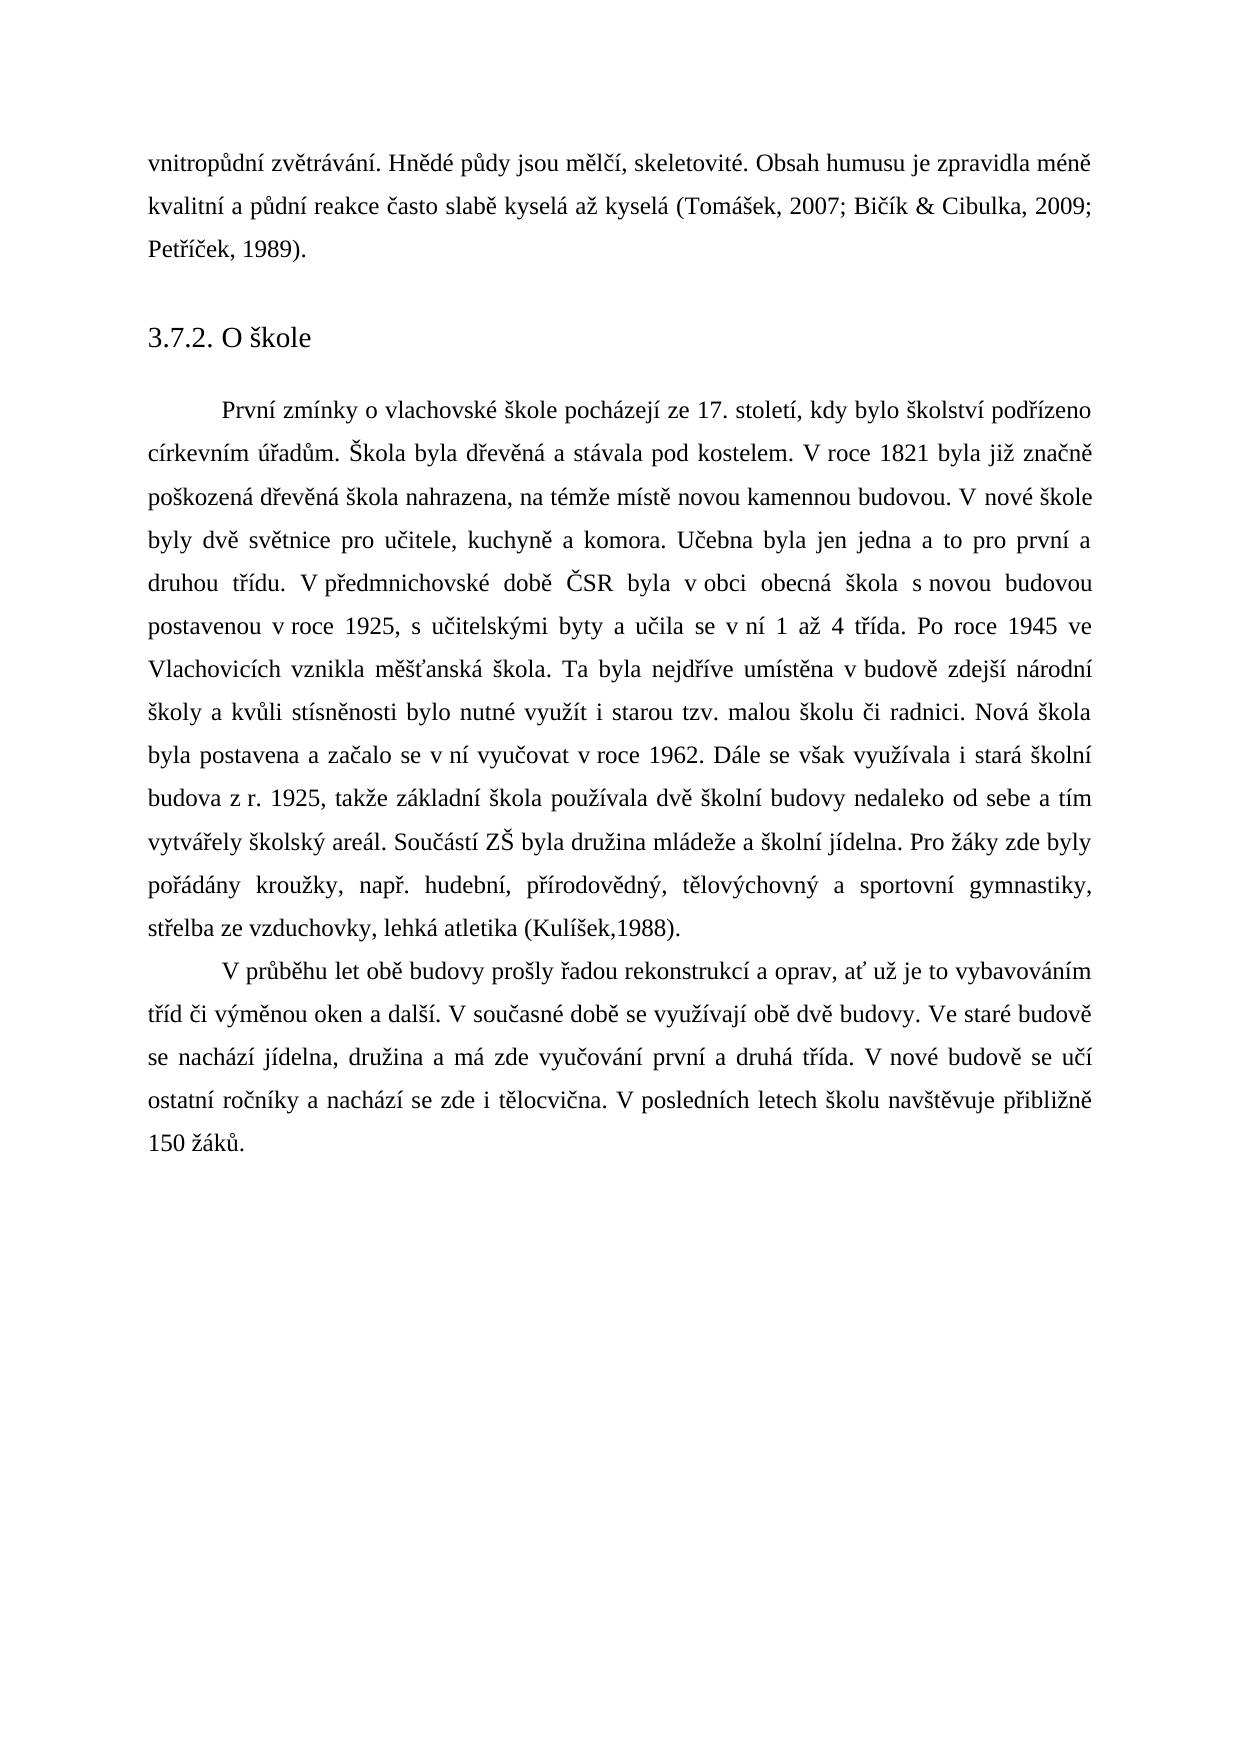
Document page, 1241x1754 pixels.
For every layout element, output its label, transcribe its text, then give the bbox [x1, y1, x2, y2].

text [148, 148, 1093, 263]
text První zmínky o vlachovské škole pocházejí ze 17. století, kdy bylo školství podřízeno církevním úřadům. Škola byla dřevěná a stávala pod kostelem. V roce 1821 byla již značně poškozená dřevěná škola nahrazena, na témže místě novou kamennou budovou. V nové škole byly dvě světnice pro učitele, kuchyně a komora. Učebna byla jen jedna a to pro první a druhou třídu. V předmnichovské době ČSR byla v obci obecná škola s novou budovou postavenou v roce 1925, s učitelskými byty a učila se v ní 1 až 4 třída. Po roce 1945 ve Vlachovicích vznikla měšťanská škola. Ta byla nejdříve umístěna v budově zdejší národní školy a kvůli stísněnosti bylo nutné využít i starou tzv. malou školu či radnici. Nová škola byla postavena a začalo se v ní vyučovat v roce 1962. Dále se však využívala i stará školní budova z r. 1925, takže základní škola používala dvě školní budovy nedaleko od sebe a tím vytvářely školský areál. Součástí ZŠ byla družina mládeže a školní jídelna. Pro žáky zde byly pořádány kroužky, např. hudební, přírodovědný, tělovýchovný a sportovní gymnastiky, střelba ze vzduchovky, lehká atletika (Kulíšek,1988). [148, 395, 1093, 942]
subtitle O škole [148, 320, 1093, 354]
text V průběhu let obě budovy prošly řadou rekonstrukcí a oprav, ať už je to vybavováním tříd či výměnou oken a další. V současné době se využívají obě dvě budovy. Ve staré budově se nachází jídelna, družina a má zde vyučování první a druhá třída. V nové budově se učí ostatní ročníky a nachází se zde i tělocvična. V posledních letech školu navštěvuje přibližně 150 žáků. [148, 956, 1093, 1157]
